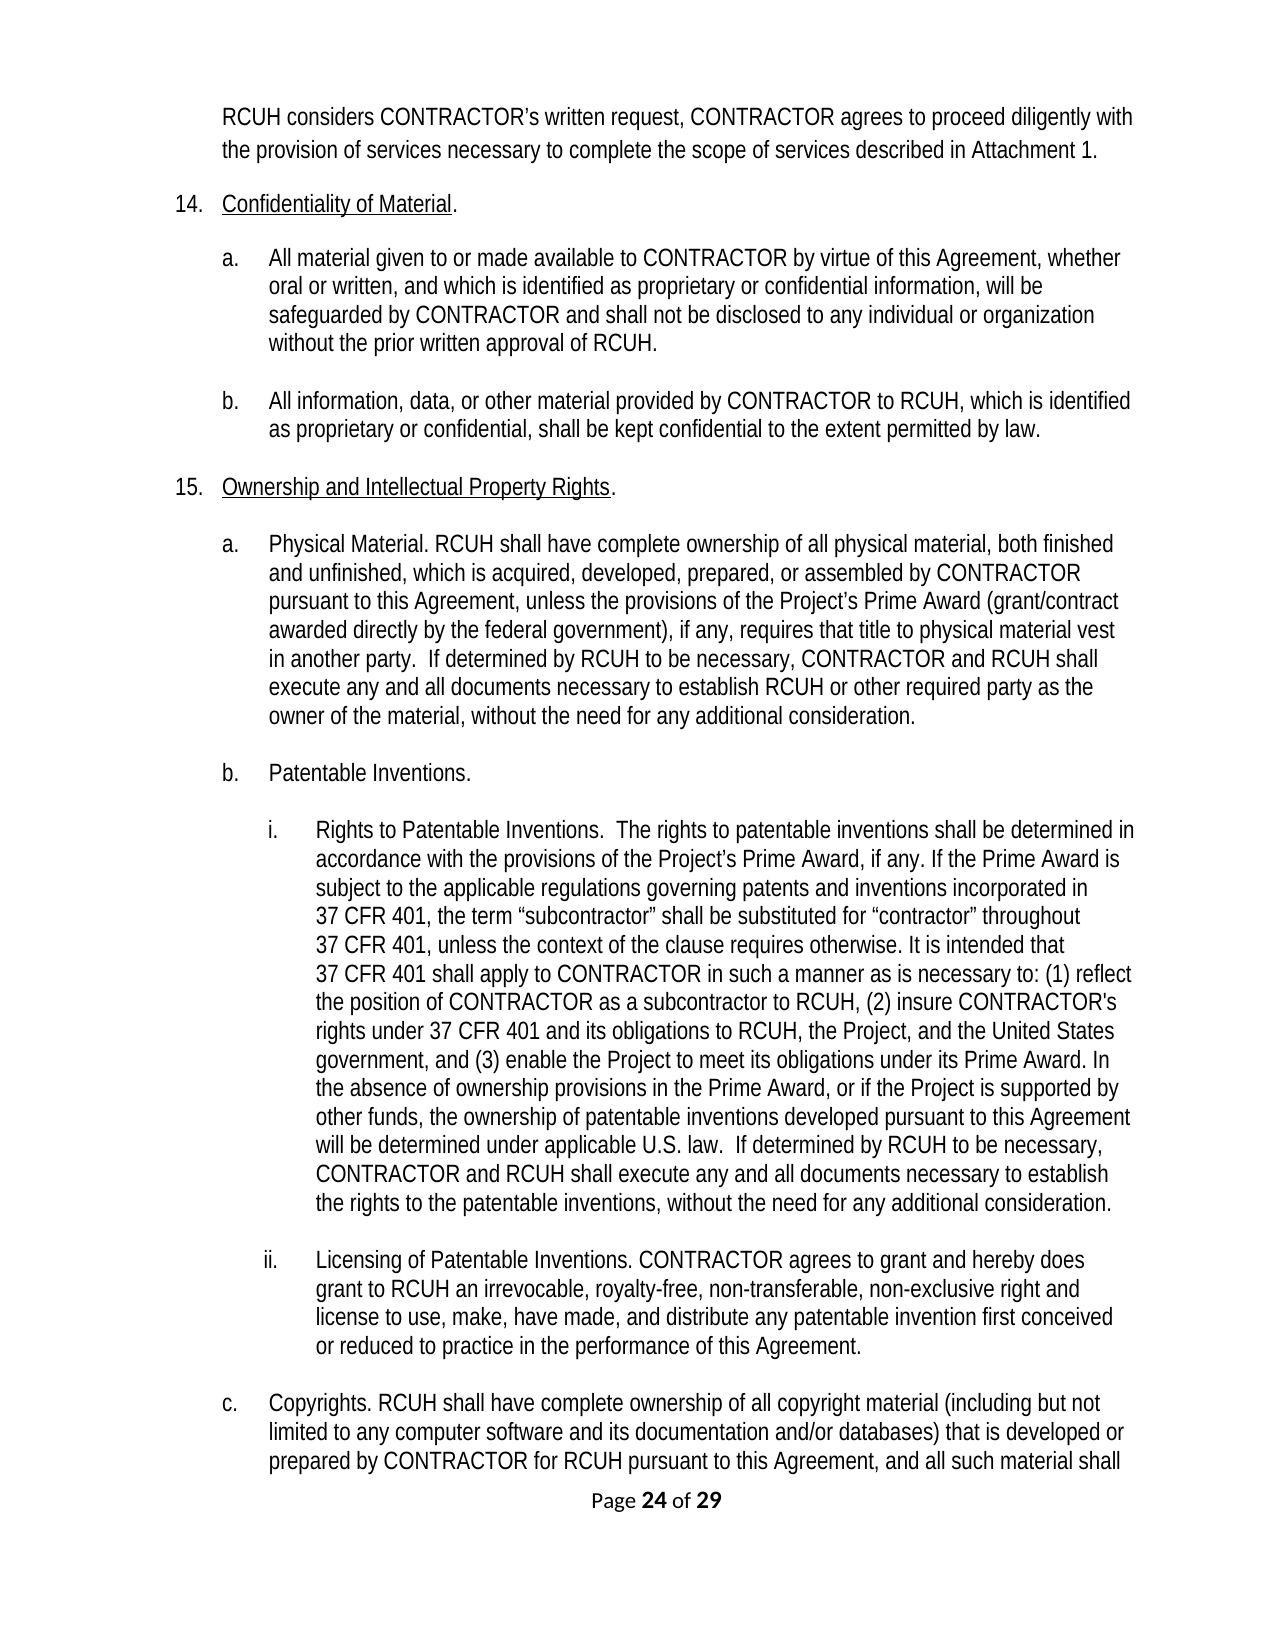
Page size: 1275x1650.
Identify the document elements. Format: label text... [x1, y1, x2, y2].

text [175, 102, 1137, 164]
list All information, data, or other material provided by CONTRACTOR to RCUH, which is identified as proprietary or confidential, shall be kept confidential to the extent permitted by law. [222, 386, 1137, 443]
list Rights to Patentable Inventions. The rights to patentable inventions shall be determined in accordance with the provisions of the Project’s Prime Award, if any. If the Prime Award is subject to the applicable regulations governing patents and inventions incorporated in 37 CFR 401, the term “subcontractor” shall be substituted for “contractor” throughout 37 CFR 401, unless the context of the clause requires otherwise. It is intended that 37 CFR 401 shall apply to CONTRACTOR in such a manner as is necessary to: (1) reflect the position of CONTRACTOR as a subcontractor to RCUH, (2) insure CONTRACTOR's rights under 37 CFR 401 and its obligations to RCUH, the Project, and the United States government, and (3) enable the Project to meet its obligations under its Prime Award. In the absence of ownership provisions in the Prime Award, or if the Project is supported by other funds, the ownership of patentable inventions developed pursuant to this Agreement will be determined under applicable U.S. law. If determined by RCUH to be necessary, CONTRACTOR and RCUH shall execute any and all documents necessary to establish the rights to the patentable inventions, without the need for any additional consideration. [278, 815, 1137, 1216]
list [222, 1388, 1137, 1474]
list Ownership and Intellectual Property Rights. [175, 472, 1137, 500]
text 14. Confidentiality of Material. [175, 189, 1137, 217]
list Patentable Inventions. [222, 758, 1137, 787]
list Licensing of Patentable Inventions. CONTRACTOR agrees to grant and hereby does grant to RCUH an irrevocable, royalty-free, non-transferable, non-exclusive right and license to use, make, have made, and distribute any patentable invention first conceived or reduced to practice in the performance of this Agreement. [278, 1245, 1137, 1360]
list All material given to or made available to CONTRACTOR by virtue of this Agreement, whether oral or written, and which is identified as proprietary or confidential information, will be safeguarded by CONTRACTOR and shall not be disclosed to any individual or organization without the prior written approval of RCUH. [222, 242, 1137, 357]
list Physical Material. RCUH shall have complete ownership of all physical material, both finished and unfinished, which is acquired, developed, prepared, or assembled by CONTRACTOR pursuant to this Agreement, unless the provisions of the Project’s Prime Award (grant/contract awarded directly by the federal government), if any, requires that title to physical material vest in another party. If determined by RCUH to be necessary, CONTRACTOR and RCUH shall execute any and all documents necessary to establish RCUH or other required party as the owner of the material, without the need for any additional consideration. [222, 529, 1137, 729]
